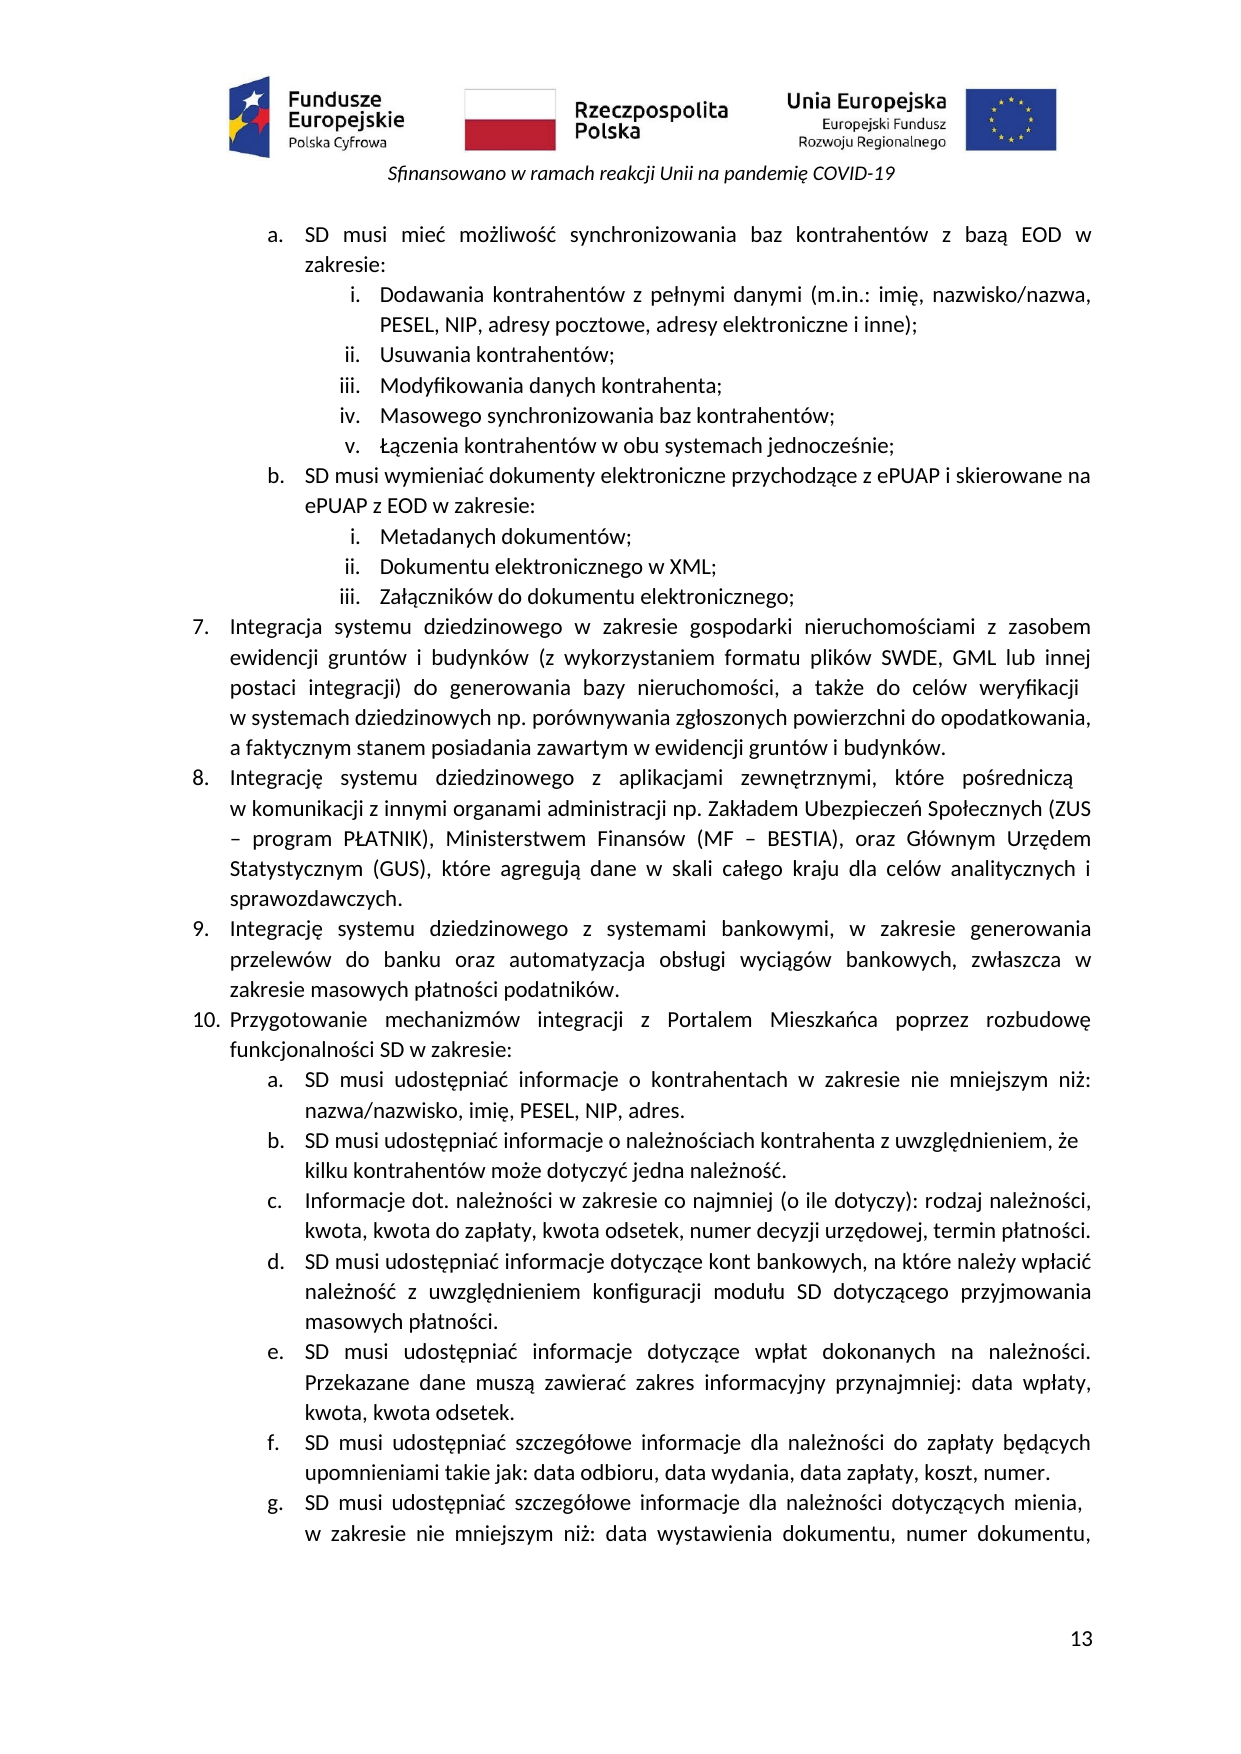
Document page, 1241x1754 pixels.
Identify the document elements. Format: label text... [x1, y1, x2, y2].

list SD musi udostępniać informacje o należnościach kontrahenta z uwzględnieniem, że kilku kontrahentów może dotyczyć jedna należność. [267, 1126, 1093, 1184]
list Integrację systemu dziedzinowego z systemami bankowymi, w zakresie generowania przelewów do banku oraz automatyzacja obsługi wyciągów bankowych, zwłaszcza w zakresie masowych płatności podatników. [192, 914, 1093, 1003]
list SD musi wymieniać dokumenty elektroniczne przychodzące z ePUAP i skierowane na ePUAP z EOD w zakresie: [267, 461, 1093, 520]
list Metadanych dokumentów; [361, 522, 1093, 550]
list Przygotowanie mechanizmów integracji z Portalem Mieszkańca poprzez rozbudowę funkcjonalności SD w zakresie: [192, 1005, 1093, 1063]
list Informacje dot. należności w zakresie co najmniej (o ile dotyczy): rodzaj należności, kwota, kwota do zapłaty, kwota odsetek, numer decyzji urzędowej, termin płatności. [267, 1186, 1093, 1245]
list Dodawania kontrahentów z pełnymi danymi (m.in.: imię, nazwisko/nazwa, PESEL, NIP, adresy pocztowe, adresy elektroniczne i inne); [361, 280, 1093, 338]
list SD musi mieć możliwość synchronizowania baz kontrahentów z bazą EOD w zakresie: [267, 220, 1093, 278]
list SD musi udostępniać szczegółowe informacje dla należności do zapłaty będących upomnieniami takie jak: data odbioru, data wydania, data zapłaty, koszt, numer. [267, 1428, 1093, 1486]
list Integracja systemu dziedzinowego w zakresie gospodarki nieruchomościami z zasobem ewidencji gruntów i budynków (z wykorzystaniem formatu plików SWDE, GML lub innej postaci integracji) do generowania bazy nieruchomości, a także do celów weryfikacji w systemach dziedzinowych np. porównywania zgłoszonych powierzchni do opodatkowania, a faktycznym stanem posiadania zawartym w ewidencji gruntów i budynków. [192, 612, 1093, 761]
list SD musi udostępniać informacje dotyczące wpłat dokonanych na należności. Przekazane dane muszą zawierać zakres informacyjny przynajmniej: data wpłaty, kwota, kwota odsetek. [267, 1337, 1093, 1426]
list Załączników do dokumentu elektronicznego; [361, 582, 1093, 610]
list Łączenia kontrahentów w obu systemach jednocześnie; [361, 431, 1093, 459]
list Masowego synchronizowania baz kontrahentów; [361, 401, 1093, 429]
list Integrację systemu dziedzinowego z aplikacjami zewnętrznymi, które pośredniczą w komunikacji z innymi organami administracji np. Zakładem Ubezpieczeń Społecznych (ZUS – program PŁATNIK), Ministerstwem Finansów (MF – BESTIA), oraz Głównym Urzędem Statystycznym (GUS), które agregują dane w skali całego kraju dla celów analitycznych i sprawozdawczych. [192, 763, 1093, 912]
list Dokumentu elektronicznego w XML; [361, 552, 1093, 580]
list Usuwania kontrahentów; [361, 341, 1093, 369]
picture [226, 73, 1059, 161]
list SD musi udostępniać informacje o kontrahentach w zakresie nie mniejszym niż: nazwa/nazwisko, imię, PESEL, NIP, adres. [267, 1066, 1093, 1124]
list Modyfikowania danych kontrahenta; [361, 371, 1093, 399]
list SD musi udostępniać informacje dotyczące kont bankowych, na które należy wpłacić należność z uwzględnieniem konfiguracji modułu SD dotyczącego przyjmowania masowych płatności. [267, 1247, 1093, 1335]
